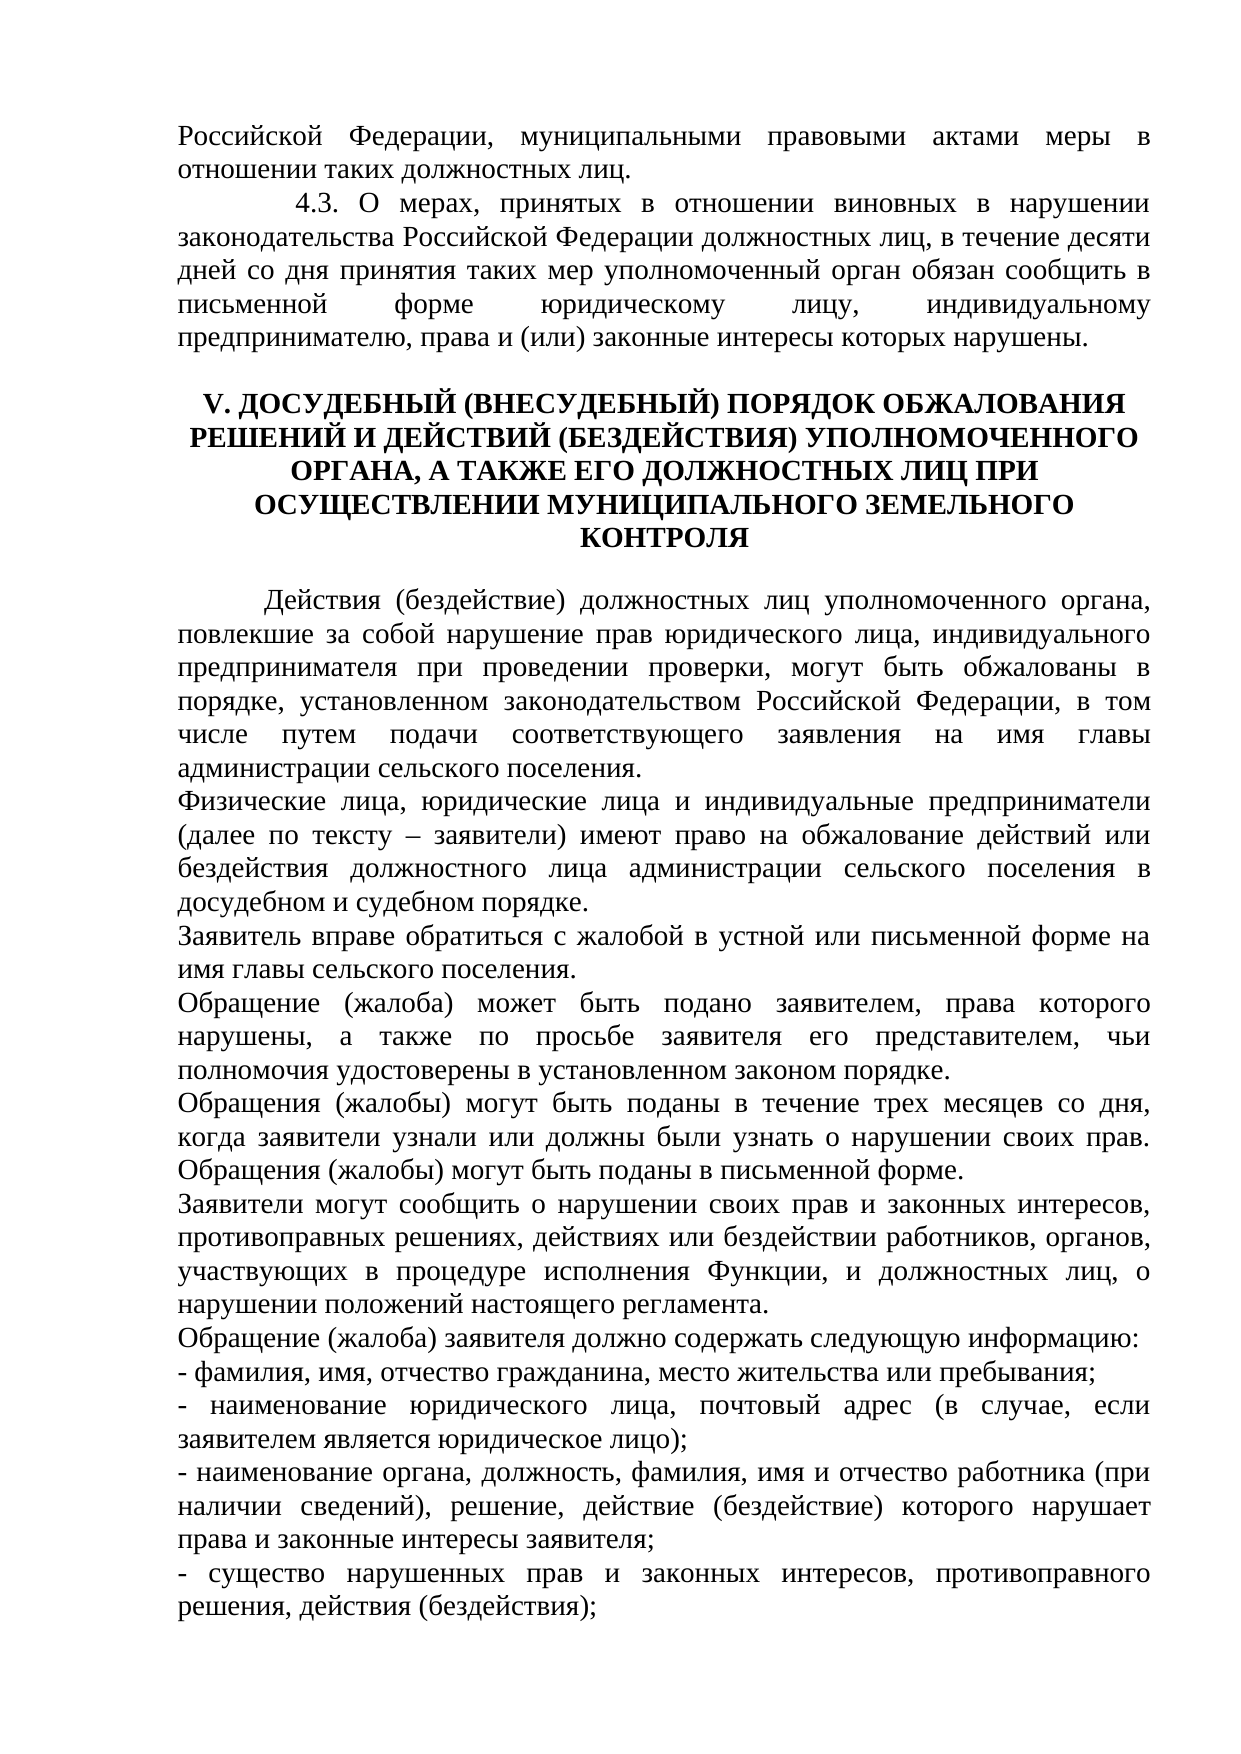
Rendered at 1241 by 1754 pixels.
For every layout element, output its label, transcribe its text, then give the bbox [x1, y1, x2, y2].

text Действия (бездействие) должностных лиц уполномоченного органа, повлекшие за собой нарушение прав юридического лица, индивидуального предпринимателя при проведении проверки, могут быть обжалованы в порядке, установленном законодательством Российской Федерации, в том числе путем подачи соответствующего заявления на имя главы администрации сельского поселения. [177, 582, 1152, 783]
text Заявитель вправе обратиться с жалобой в устной или письменной форме на имя главы сельского поселения. [177, 918, 1152, 985]
text - наименование юридического лица, почтовый адрес (в случае, если заявителем является юридическое лицо); [177, 1387, 1152, 1454]
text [177, 118, 1152, 185]
text - наименование органа, должность, фамилия, имя и отчество работника (при наличии сведений), решение, действие (бездействие) которого нарушает права и законные интересы заявителя; [177, 1454, 1152, 1555]
text Физические лица, юридические лица и индивидуальные предприниматели (далее по тексту – заявители) имеют право на обжалование действий или бездействия должностного лица администрации сельского поселения в досудебном и судебном порядке. [177, 783, 1152, 918]
text V. ДОСУДЕБНЫЙ (ВНЕСУДЕБНЫЙ) ПОРЯДОК ОБЖАЛОВАНИЯ РЕШЕНИЙ И ДЕЙСТВИЙ (БЕЗДЕЙСТВИЯ) УПОЛНОМОЧЕННОГО ОРГАНА, А ТАКЖЕ ЕГО ДОЛЖНОСТНЫХ ЛИЦ ПРИ ОСУЩЕСТВЛЕНИИ МУНИЦИПАЛЬНОГО ЗЕМЕЛЬНОГО КОНТРОЛЯ [177, 386, 1152, 554]
text Обращение (жалоба) может быть подано заявителем, права которого нарушены, а также по просьбе заявителя его представителем, чьи полномочия удостоверены в установленном законом порядке. [177, 985, 1152, 1085]
text 4.3. О мерах, принятых в отношении виновных в нарушении законодательства Российской Федерации должностных лиц, в течение десяти дней со дня принятия таких мер уполномоченный орган обязан сообщить в письменной форме юридическому лицу, индивидуальному предпринимателю, права и (или) законные интересы которых нарушены. [177, 185, 1152, 353]
text - существо нарушенных прав и законных интересов, противоправного решения, действия (бездействия); [177, 1555, 1152, 1622]
text - фамилия, имя, отчество гражданина, место жительства или пребывания; [177, 1354, 1152, 1387]
text Обращение (жалоба) заявителя должно содержать следующую информацию: [177, 1320, 1152, 1354]
text Заявители могут сообщить о нарушении своих прав и законных интересов, противоправных решениях, действиях или бездействии работников, органов, участвующих в процедуре исполнения Функции, и должностных лиц, о нарушении положений настоящего регламента. [177, 1186, 1152, 1320]
text Обращения (жалобы) могут быть поданы в течение трех месяцев со дня, когда заявители узнали или должны были узнать о нарушении своих прав. Обращения (жалобы) могут быть поданы в письменной форме. [177, 1085, 1152, 1186]
